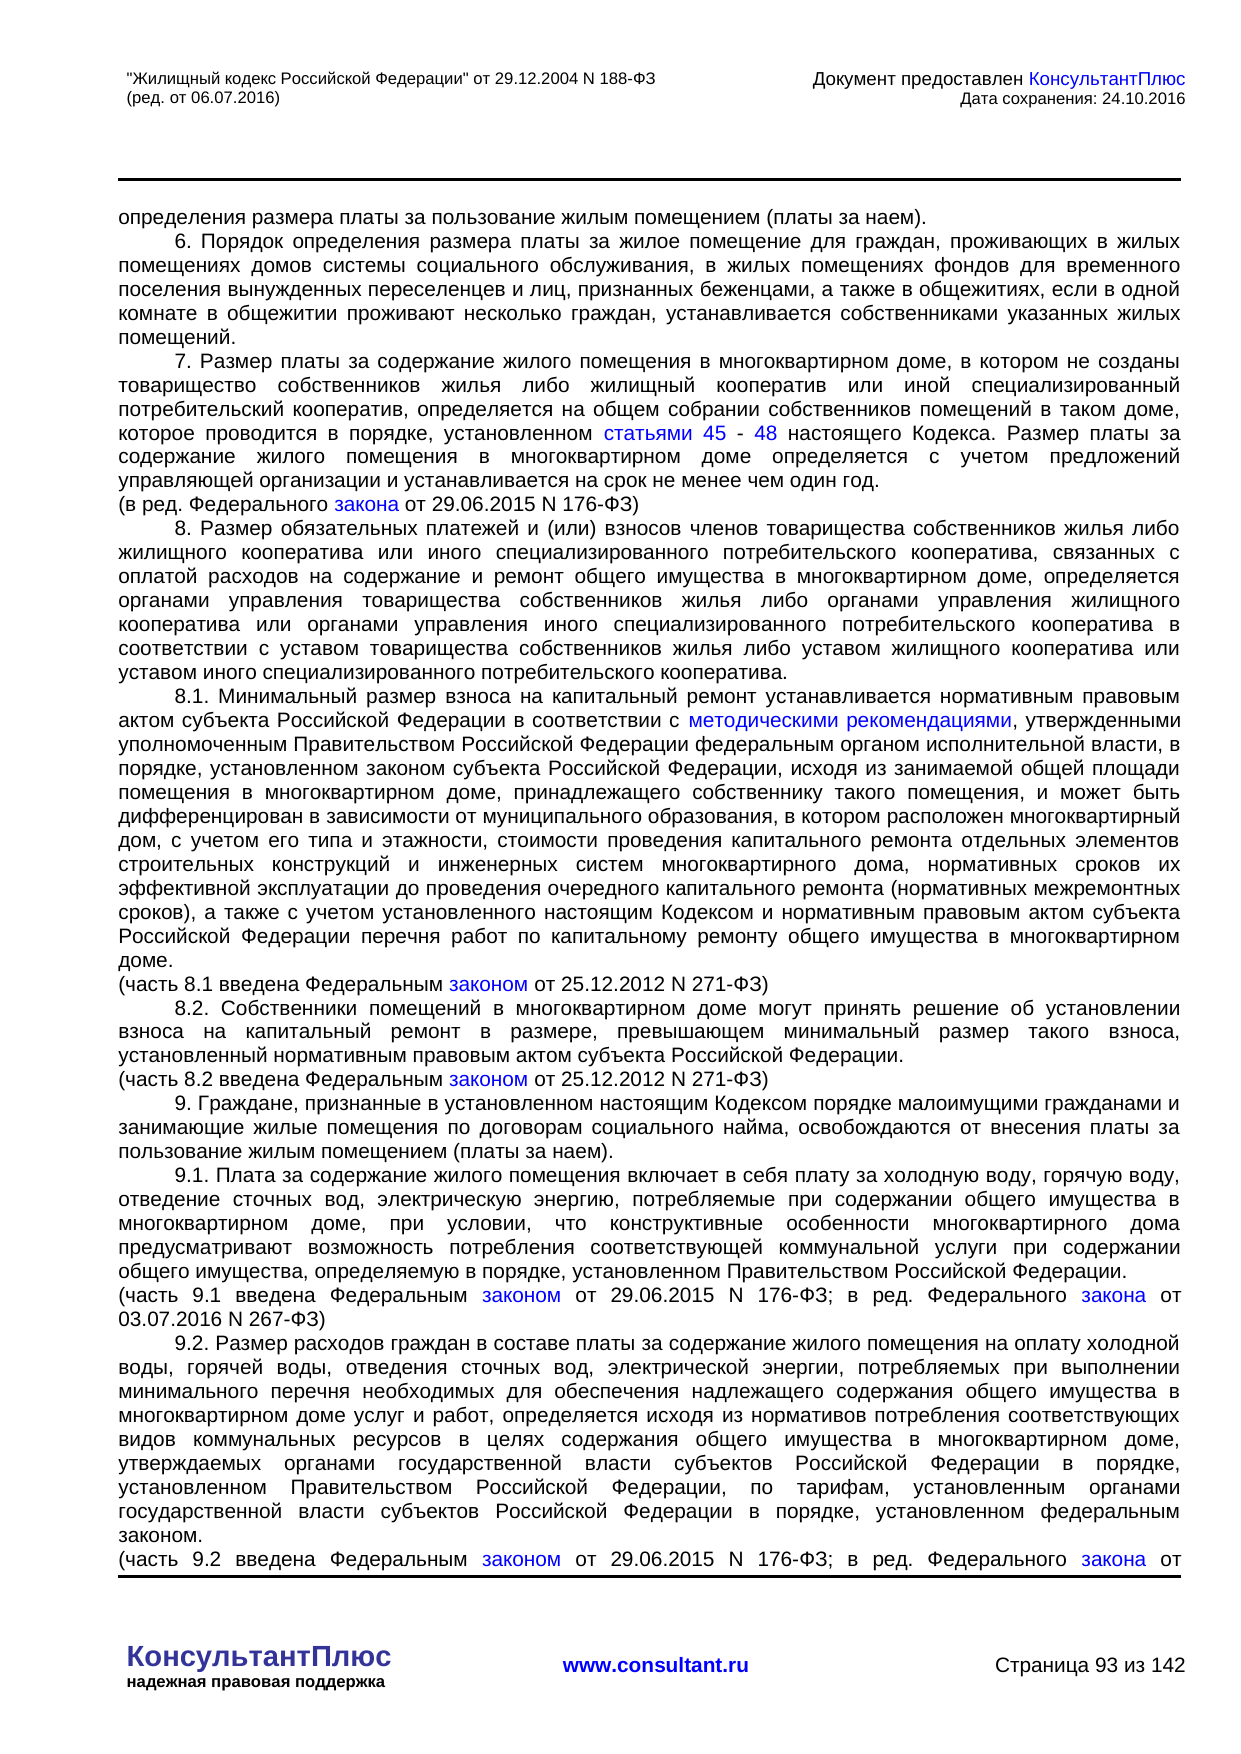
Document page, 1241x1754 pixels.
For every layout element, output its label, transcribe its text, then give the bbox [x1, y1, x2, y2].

text 8.2. Собственники помещений в многоквартирном доме могут принять решение об установлении взноса на капитальный ремонт в размере, превышающем минимальный размер такого взноса, установленный нормативным правовым актом субъекта Российской Федерации. [118, 995, 1181, 1067]
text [118, 205, 1181, 229]
text (часть 9.1 введена Федеральным законом от 29.06.2015 N 176-ФЗ; в ред. Федерального закона от 03.07.2016 N 267-ФЗ) [118, 1283, 1181, 1331]
text (в ред. Федерального закона от 29.06.2015 N 176-ФЗ) [118, 492, 1181, 516]
text 9.2. Размер расходов граждан в составе платы за содержание жилого помещения на оплату холодной воды, горячей воды, отведения сточных вод, электрической энергии, потребляемых при выполнении минимального перечня необходимых для обеспечения надлежащего содержания общего имущества в многоквартирном доме услуг и работ, определяется исходя из нормативов потребления соответствующих видов коммунальных ресурсов в целях содержания общего имущества в многоквартирном доме, утверждаемых органами государственной власти субъектов Российской Федерации в порядке, установленном Правительством Российской Федерации, по тарифам, установленным органами государственной власти субъектов Российской Федерации в порядке, установленном федеральным законом. [118, 1331, 1181, 1546]
text 8. Размер обязательных платежей и (или) взносов членов товарищества собственников жилья либо жилищного кооператива или иного специализированного потребительского кооператива, связанных с оплатой расходов на содержание и ремонт общего имущества в многоквартирном доме, определяется органами управления товарищества собственников жилья либо органами управления жилищного кооператива или органами управления иного специализированного потребительского кооператива в соответствии с уставом товарищества собственников жилья либо уставом жилищного кооператива или уставом иного специализированного потребительского кооператива. [118, 516, 1181, 684]
text 9.1. Плата за содержание жилого помещения включает в себя плату за холодную воду, горячую воду, отведение сточных вод, электрическую энергию, потребляемые при содержании общего имущества в многоквартирном доме, при условии, что конструктивные особенности многоквартирного дома предусматривают возможность потребления соответствующей коммунальной услуги при содержании общего имущества, определяемую в порядке, установленном Правительством Российской Федерации. [118, 1163, 1181, 1283]
text 7. Размер платы за содержание жилого помещения в многоквартирном доме, в котором не созданы товарищество собственников жилья либо жилищный кооператив или иной специализированный потребительский кооператив, определяется на общем собрании собственников помещений в таком доме, которое проводится в порядке, установленном статьями 45 - 48 настоящего Кодекса. Размер платы за содержание жилого помещения в многоквартирном доме определяется с учетом предложений управляющей организации и устанавливается на срок не менее чем один год. [118, 348, 1181, 492]
text (часть 8.1 введена Федеральным законом от 25.12.2012 N 271-ФЗ) [118, 971, 1181, 995]
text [118, 1546, 1181, 1570]
text 8.1. Минимальный размер взноса на капитальный ремонт устанавливается нормативным правовым актом субъекта Российской Федерации в соответствии с методическими рекомендациями, утвержденными уполномоченным Правительством Российской Федерации федеральным органом исполнительной власти, в порядке, установленном законом субъекта Российской Федерации, исходя из занимаемой общей площади помещения в многоквартирном доме, принадлежащего собственнику такого помещения, и может быть дифференцирован в зависимости от муниципального образования, в котором расположен многоквартирный дом, с учетом его типа и этажности, стоимости проведения капитального ремонта отдельных элементов строительных конструкций и инженерных систем многоквартирного дома, нормативных сроков их эффективной эксплуатации до проведения очередного капитального ремонта (нормативных межремонтных сроков), а также с учетом установленного настоящим Кодексом и нормативным правовым актом субъекта Российской Федерации перечня работ по капитальному ремонту общего имущества в многоквартирном доме. [118, 684, 1181, 971]
text (часть 8.2 введена Федеральным законом от 25.12.2012 N 271-ФЗ) [118, 1067, 1181, 1091]
text 6. Порядок определения размера платы за жилое помещение для граждан, проживающих в жилых помещениях домов системы социального обслуживания, в жилых помещениях фондов для временного поселения вынужденных переселенцев и лиц, признанных беженцами, а также в общежитиях, если в одной комнате в общежитии проживают несколько граждан, устанавливается собственниками указанных жилых помещений. [118, 229, 1181, 348]
text 9. Граждане, признанные в установленном настоящим Кодексом порядке малоимущими гражданами и занимающие жилые помещения по договорам социального найма, освобождаются от внесения платы за пользование жилым помещением (платы за наем). [118, 1091, 1181, 1163]
